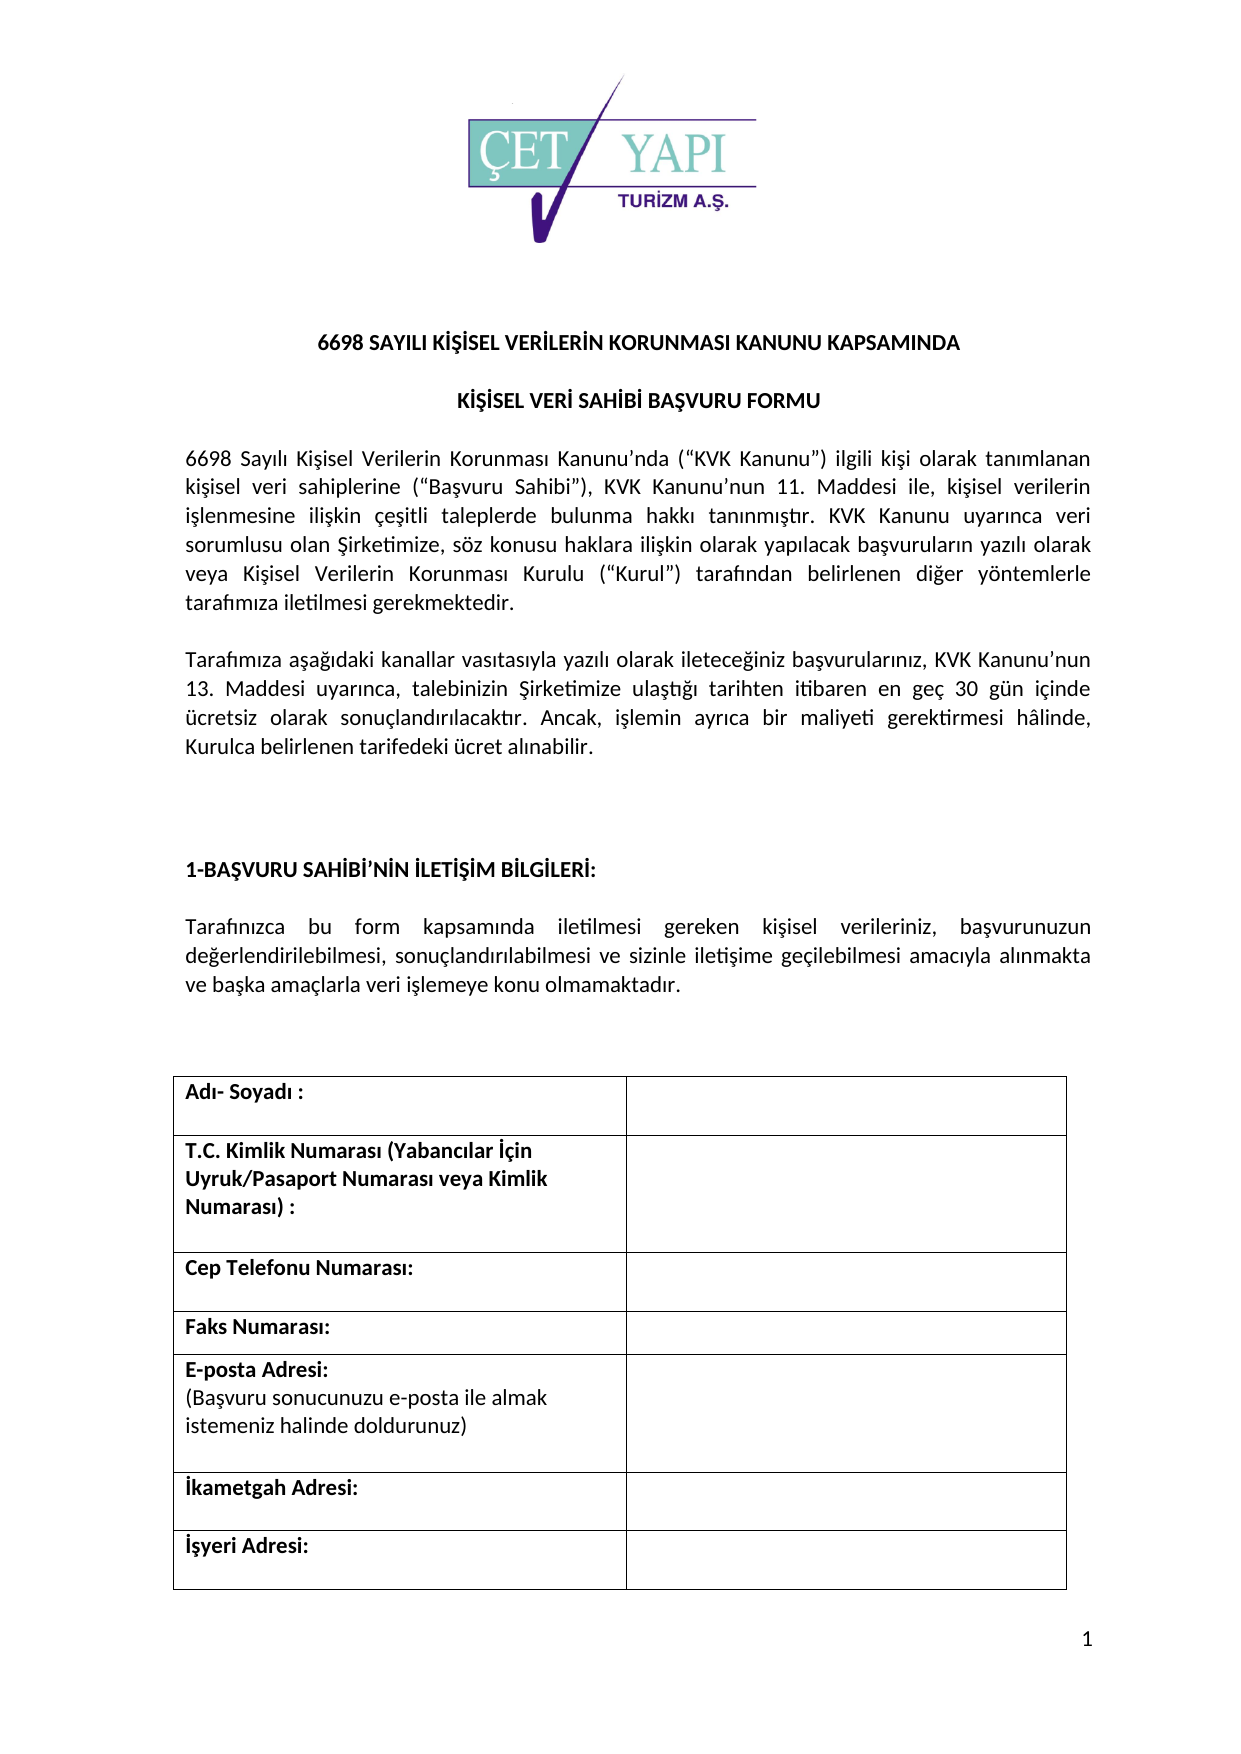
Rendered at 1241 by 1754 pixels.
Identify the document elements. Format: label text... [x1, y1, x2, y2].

table_cell [627, 1312, 1066, 1354]
table_cell Faks Numarası: [174, 1312, 626, 1354]
table_header [627, 1077, 1066, 1135]
text Tarafımıza aşağıdaki kanallar vasıtasıyla yazılı olarak ileteceğiniz başvurularınız, KVK Kanunu’nun 13. Maddesi uyarınca, talebinizin Şirketimize ulaştığı tarihten itibaren en geç 30 gün içinde ücretsiz olarak sonuçlandırılacaktır. Ancak, işlemin ayrıca bir maliyeti gerektirmesi hâlinde, Kurulca belirlenen tarifedeki ücret alınabilir. [185, 646, 1093, 760]
table_cell [627, 1253, 1066, 1311]
text 6698 SAYILI KİŞİSEL VERİLERİN KORUNMASI KANUNU KAPSAMINDA [185, 328, 1093, 356]
text 6698 Sayılı Kişisel Verilerin Korunması Kanunu’nda (“KVK Kanunu”) ilgili kişi olarak tanımlanan kişisel veri sahiplerine (“Başvuru Sahibi”), KVK Kanunu’nun 11. Maddesi ile, kişisel verilerin işlenmesine ilişkin çeşitli taleplerde bulunma hakkı tanınmıştır. KVK Kanunu uyarınca veri sorumlusu olan Şirketimize, söz konusu haklara ilişkin olarak yapılacak başvuruların yazılı olarak veya Kişisel Verilerin Korunması Kurulu (“Kurul”) tarafından belirlenen diğer yöntemlerle tarafımıza iletilmesi gerekmektedir. [185, 444, 1093, 616]
table_cell İkametgah Adresi: [174, 1473, 626, 1530]
table_cell [627, 1136, 1066, 1252]
text KİŞİSEL VERİ SAHİBİ BAŞVURU FORMU [185, 386, 1093, 414]
table_cell [627, 1355, 1066, 1472]
table_cell [627, 1531, 1066, 1588]
table_cell E-posta Adresi: (Başvuru sonucunuzu e-posta ile almak istemeniz halinde doldurunuz) [174, 1355, 626, 1472]
text Tarafınızca bu form kapsamında iletilmesi gereken kişisel verileriniz, başvurunuzun değerlendirilebilmesi, sonuçlandırılabilmesi ve sizinle iletişime geçilebilmesi amacıyla alınmakta ve başka amaçlarla veri işlemeye konu olmamaktadır. [185, 912, 1093, 998]
table_cell İşyeri Adresi: [174, 1531, 626, 1588]
table_header Adı- Soyadı : [174, 1077, 626, 1135]
table_cell Cep Telefonu Numarası: [174, 1253, 626, 1311]
picture [468, 73, 757, 243]
table_cell [627, 1473, 1066, 1530]
text 1-BAŞVURU SAHİBİ’NİN İLETİŞİM BİLGİLERİ: [185, 855, 1093, 883]
table_cell T.C. Kimlik Numarası (Yabancılar İçin Uyruk/Pasaport Numarası veya Kimlik Numarası) : [174, 1136, 626, 1252]
